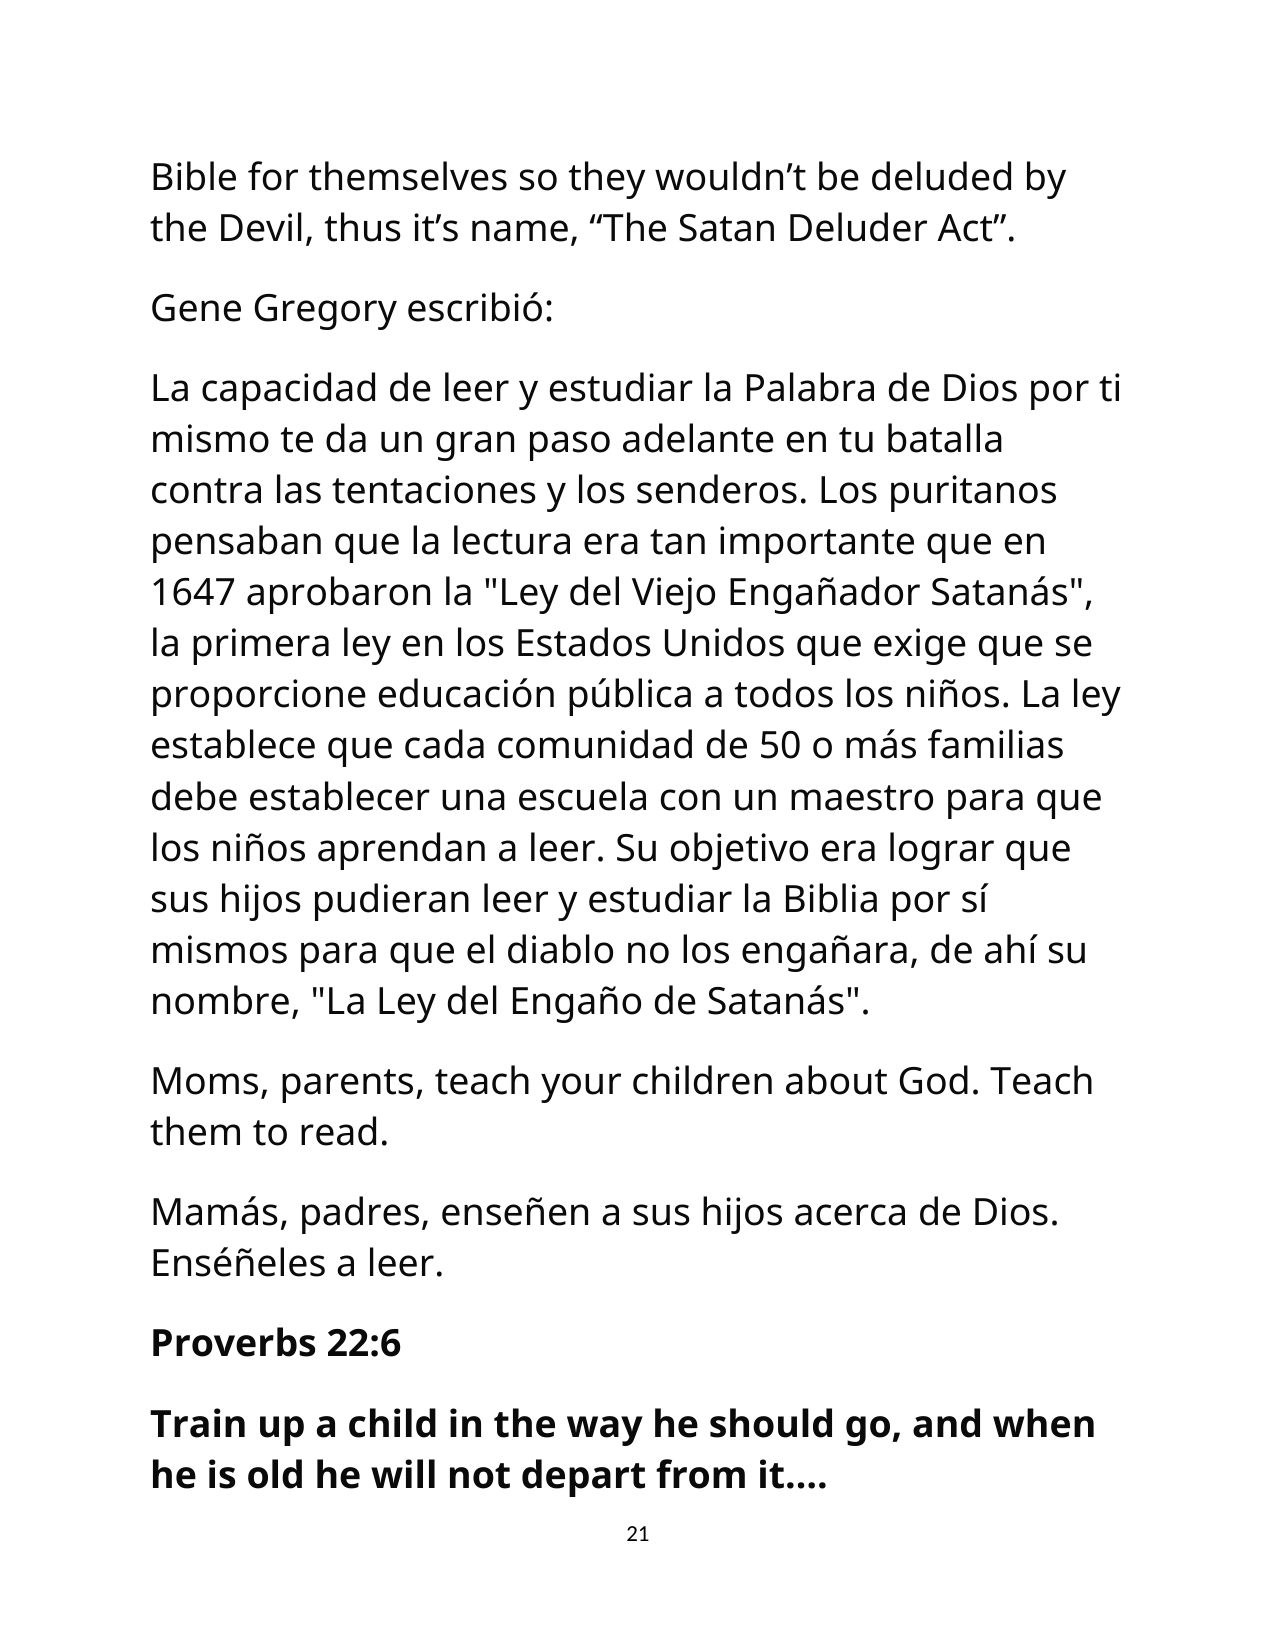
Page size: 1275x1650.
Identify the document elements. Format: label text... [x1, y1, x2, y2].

text Mamás, padres, enseñen a sus hijos acerca de Dios. Enséñeles a leer. [150, 1185, 1125, 1287]
text Train up a child in the way he should go, and when he is old he will not depart from it…. [150, 1397, 1125, 1499]
text Moms, parents, teach your children about God. Teach them to read. [150, 1054, 1125, 1156]
text Gene Gregory escribió: [150, 281, 1125, 332]
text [150, 150, 1125, 252]
text La capacidad de leer y estudiar la Palabra de Dios por ti mismo te da un gran paso adelante en tu batalla contra las tentaciones y los senderos. Los puritanos pensaban que la lectura era tan importante que en 1647 aprobaron la "Ley del Viejo Engañador Satanás", la primera ley en los Estados Unidos que exige que se proporcione educación pública a todos los niños. La ley establece que cada comunidad de 50 o más familias debe establecer una escuela con un maestro para que los niños aprendan a leer. Su objetivo era lograr que sus hijos pudieran leer y estudiar la Biblia por sí mismos para que el diablo no los engañara, de ahí su nombre, "La Ley del Engaño de Satanás". [150, 361, 1125, 1025]
text Proverbs 22:6 [150, 1317, 1125, 1368]
